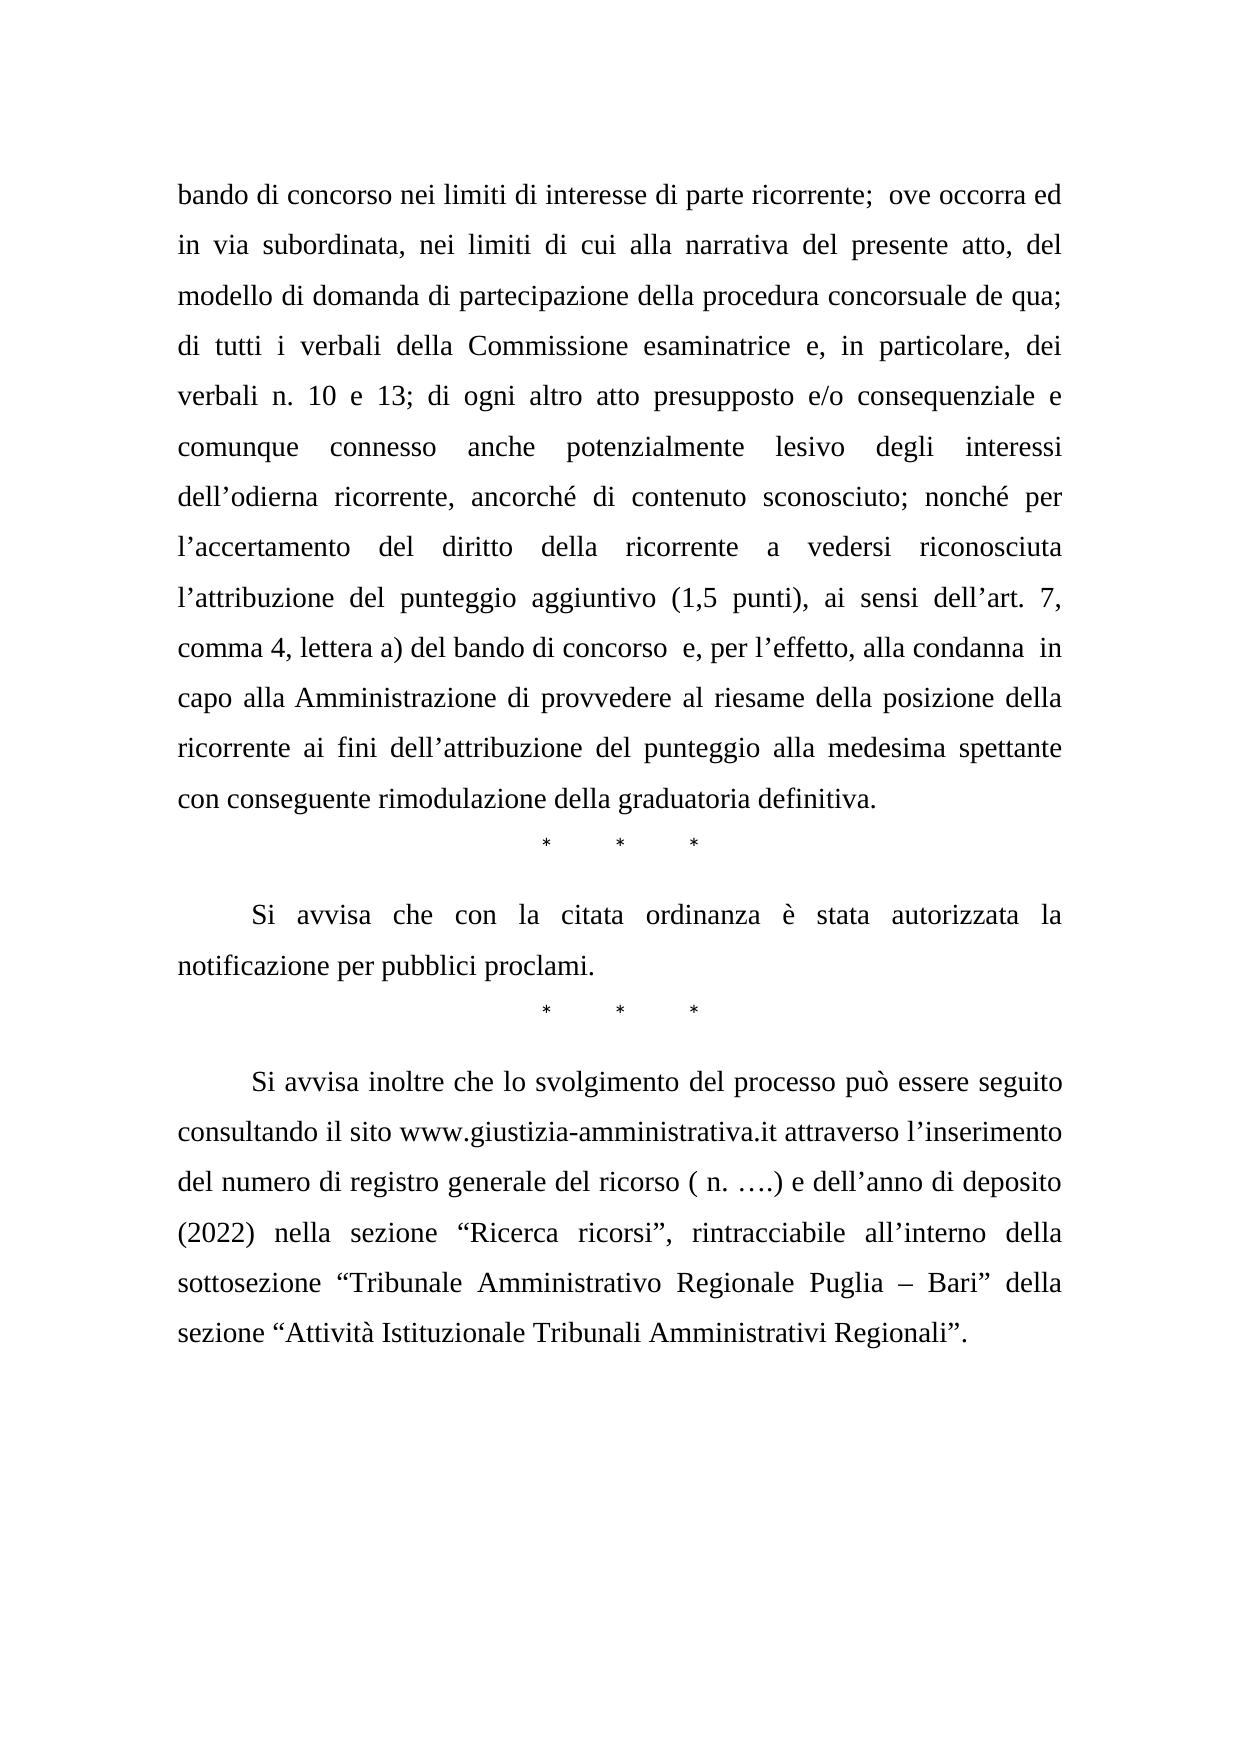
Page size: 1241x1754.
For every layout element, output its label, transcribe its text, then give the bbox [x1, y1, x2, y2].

text * * * [177, 998, 1063, 1031]
text Si avvisa che con la citata ordinanza è stata autorizzata la notificazione per pubblici proclami. [177, 897, 1063, 981]
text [177, 177, 1063, 814]
text * * * [177, 831, 1063, 864]
text Si avvisa inoltre che lo svolgimento del processo può essere seguito consultando il sito www.giustizia-amministrativa.it attraverso l’inserimento del numero di registro generale del ricorso ( n. ….) e dell’anno di deposito (2022) nella sezione “Ricerca ricorsi”, rintracciabile all’interno della sottosezione “Tribunale Amministrativo Regionale Puglia – Bari” della sezione “Attività Istituzionale Tribunali Amministrativi Regionali”. [177, 1064, 1063, 1349]
